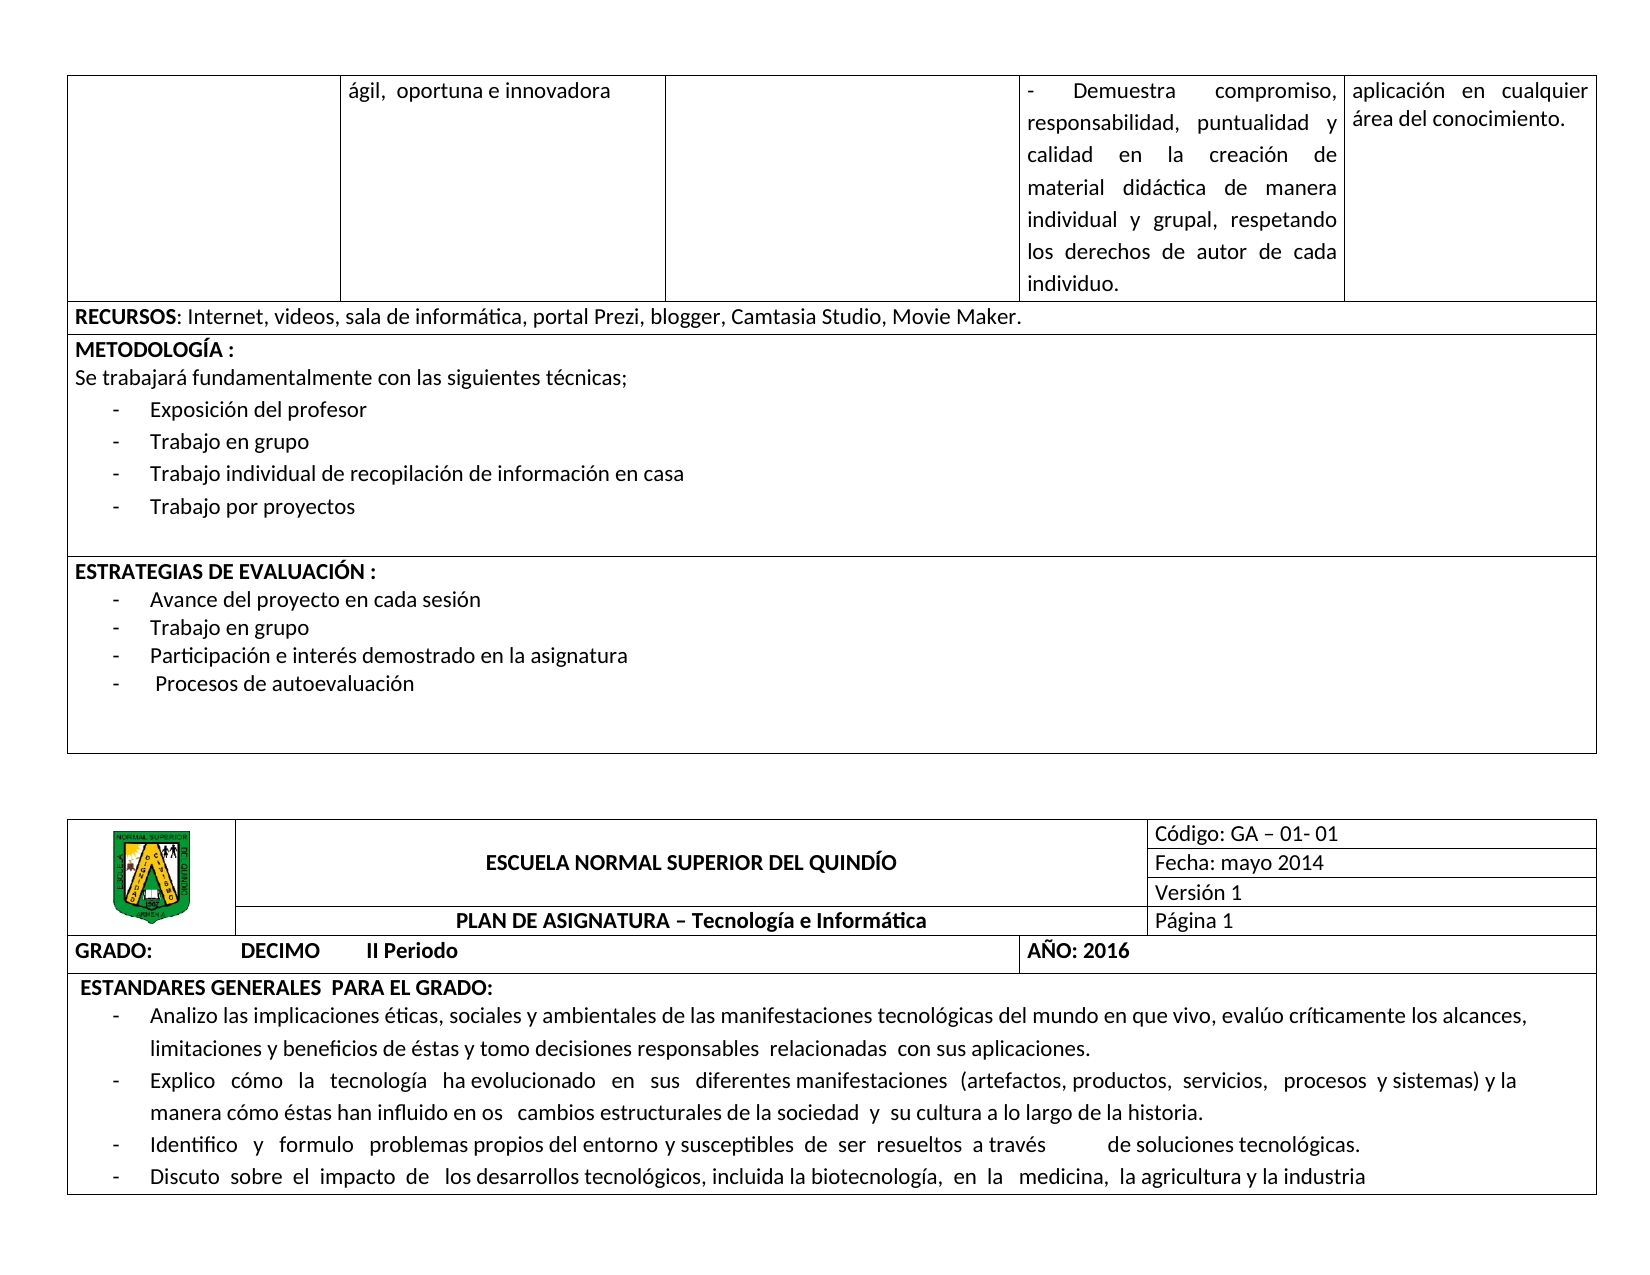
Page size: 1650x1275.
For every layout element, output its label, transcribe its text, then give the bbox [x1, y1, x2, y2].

table_header Código: GA – 01- 01 [1148, 820, 1596, 847]
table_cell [1020, 76, 1344, 301]
table_cell Fecha: mayo 2014 [1148, 849, 1596, 877]
table_header [68, 820, 235, 935]
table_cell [1345, 76, 1596, 301]
table_cell METODOLOGÍA : Se trabajará fundamentalmente con las siguientes técnicas; Exposición del profesor Trabajo en grupo Trabajo individual de recopilación de información en casa Trabajo por proyectos [68, 335, 1596, 556]
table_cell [341, 76, 665, 301]
table_cell PLAN DE ASIGNATURA – Tecnología e Informática [236, 907, 1147, 935]
table_cell AÑO: 2016 [1020, 936, 1596, 972]
table_cell Página 1 [1148, 907, 1596, 935]
table_cell ESTRATEGIAS DE EVALUACIÓN : Avance del proyecto en cada sesión Trabajo en grupo Participación e interés demostrado en la asignatura Procesos de autoevaluación [68, 557, 1596, 753]
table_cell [68, 76, 340, 301]
table_cell RECURSOS: Internet, videos, sala de informática, portal Prezi, blogger, Camtasia Studio, Movie Maker. [68, 302, 1596, 334]
table_cell GRADO: DECIMO II Periodo [68, 936, 1019, 972]
table_cell Versión 1 [1148, 878, 1596, 906]
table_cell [68, 974, 1596, 1194]
table_header ESCUELA NORMAL SUPERIOR DEL QUINDÍO [236, 820, 1147, 906]
picture [113, 831, 190, 924]
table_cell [666, 76, 1019, 301]
